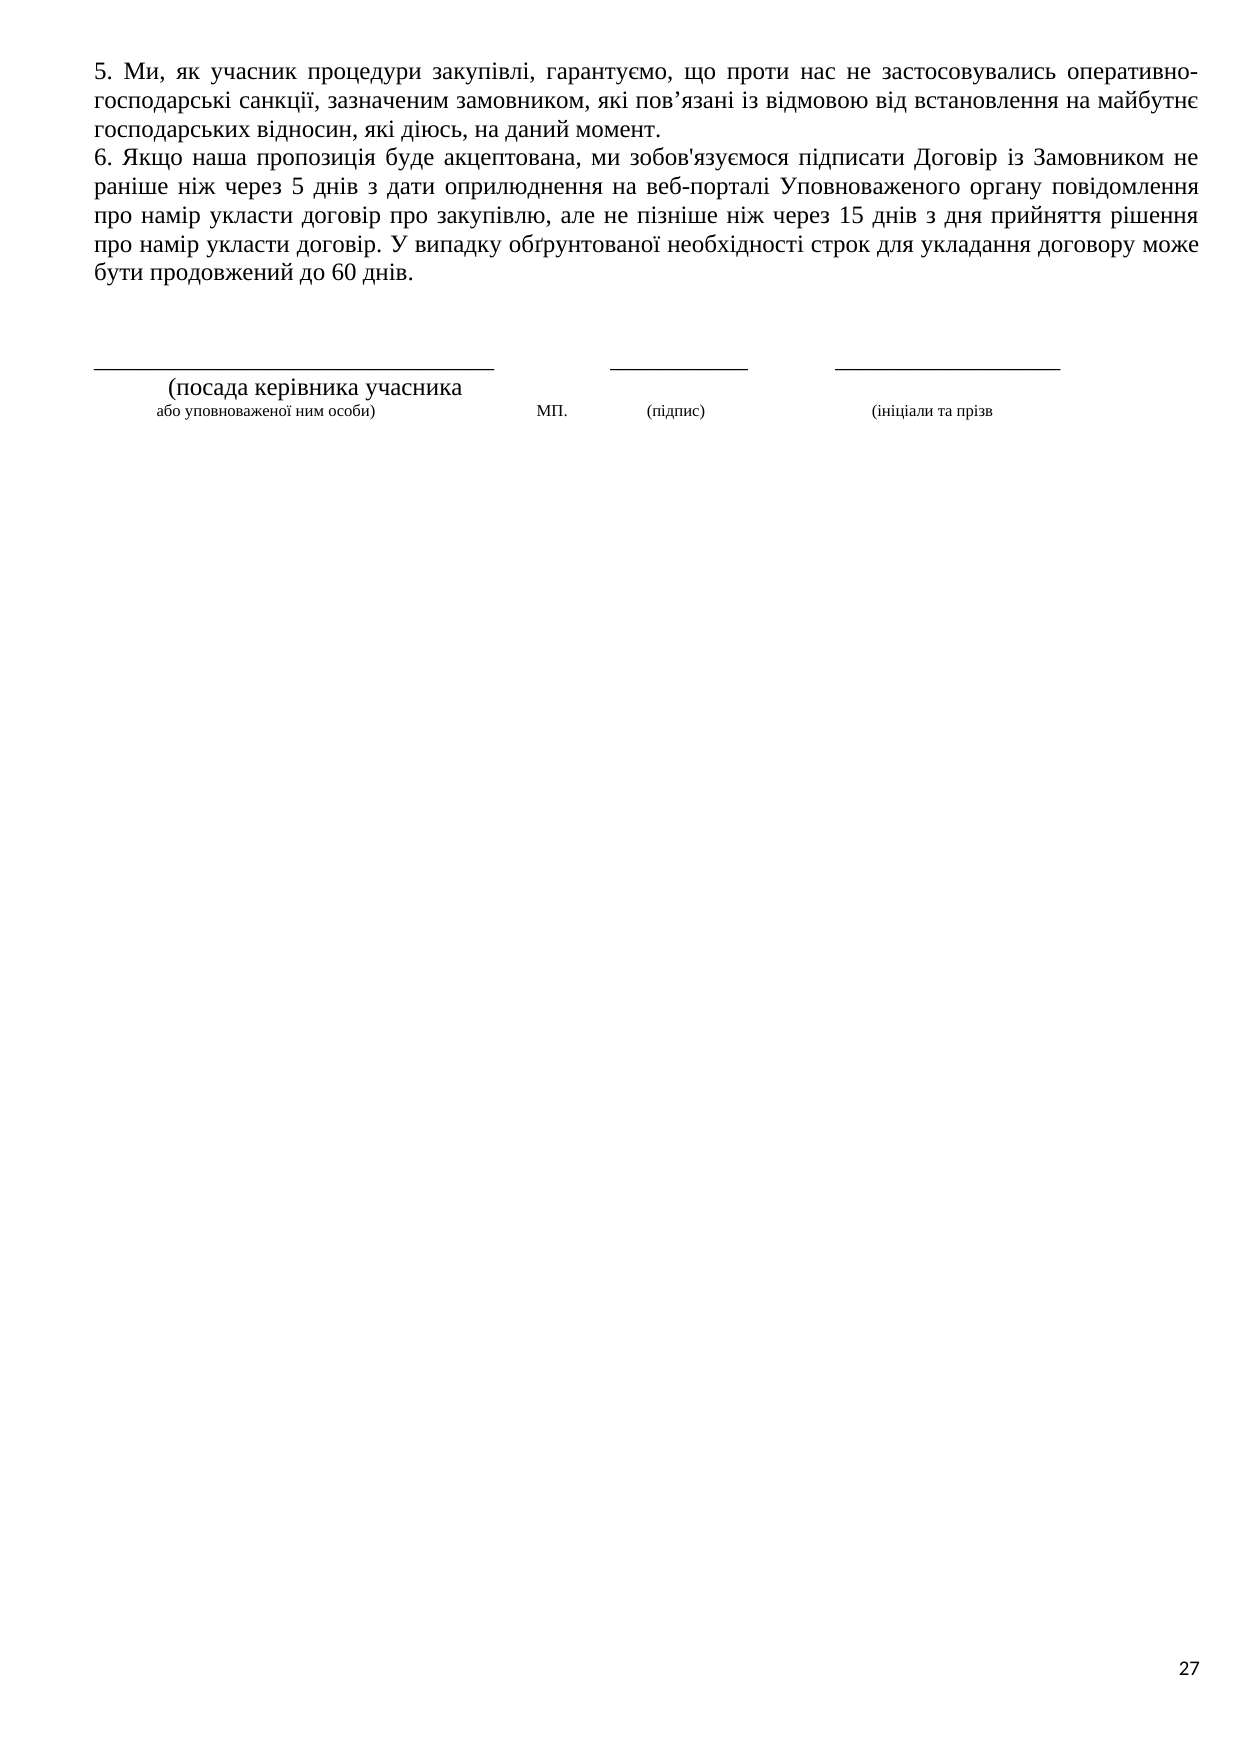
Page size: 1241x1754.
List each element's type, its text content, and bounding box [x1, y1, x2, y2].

text або уповноваженої ним особи) МП. (підпис) (ініціали та прізв [49, 401, 1229, 420]
text (посада керівника учасника [94, 372, 1200, 401]
text 5. Ми, як учасник процедури закупівлі, гарантуємо, що проти нас не застосовувались оперативно-господарські санкції, зазначеним замовником, які пов’язані із відмовою від встановлення на майбутнє господарських відносин, які діюсь, на даний момент. [94, 56, 1200, 142]
text 6. Якщо наша пропозиція буде акцептована, ми зобов'язуємося підписати Договір із Замовником не раніше ніж через 5 днів з дати оприлюднення на веб-порталі Уповноваженого органу повідомлення про намір укласти договір про закупівлю, але не пізніше ніж через 15 днів з дня прийняття рішення про намір укласти договір. У випадку обґрунтованої необхідності строк для укладання договору може бути продовжений до 60 днів. [94, 142, 1200, 286]
text ________________________________ ___________ __________________ [94, 344, 1200, 372]
